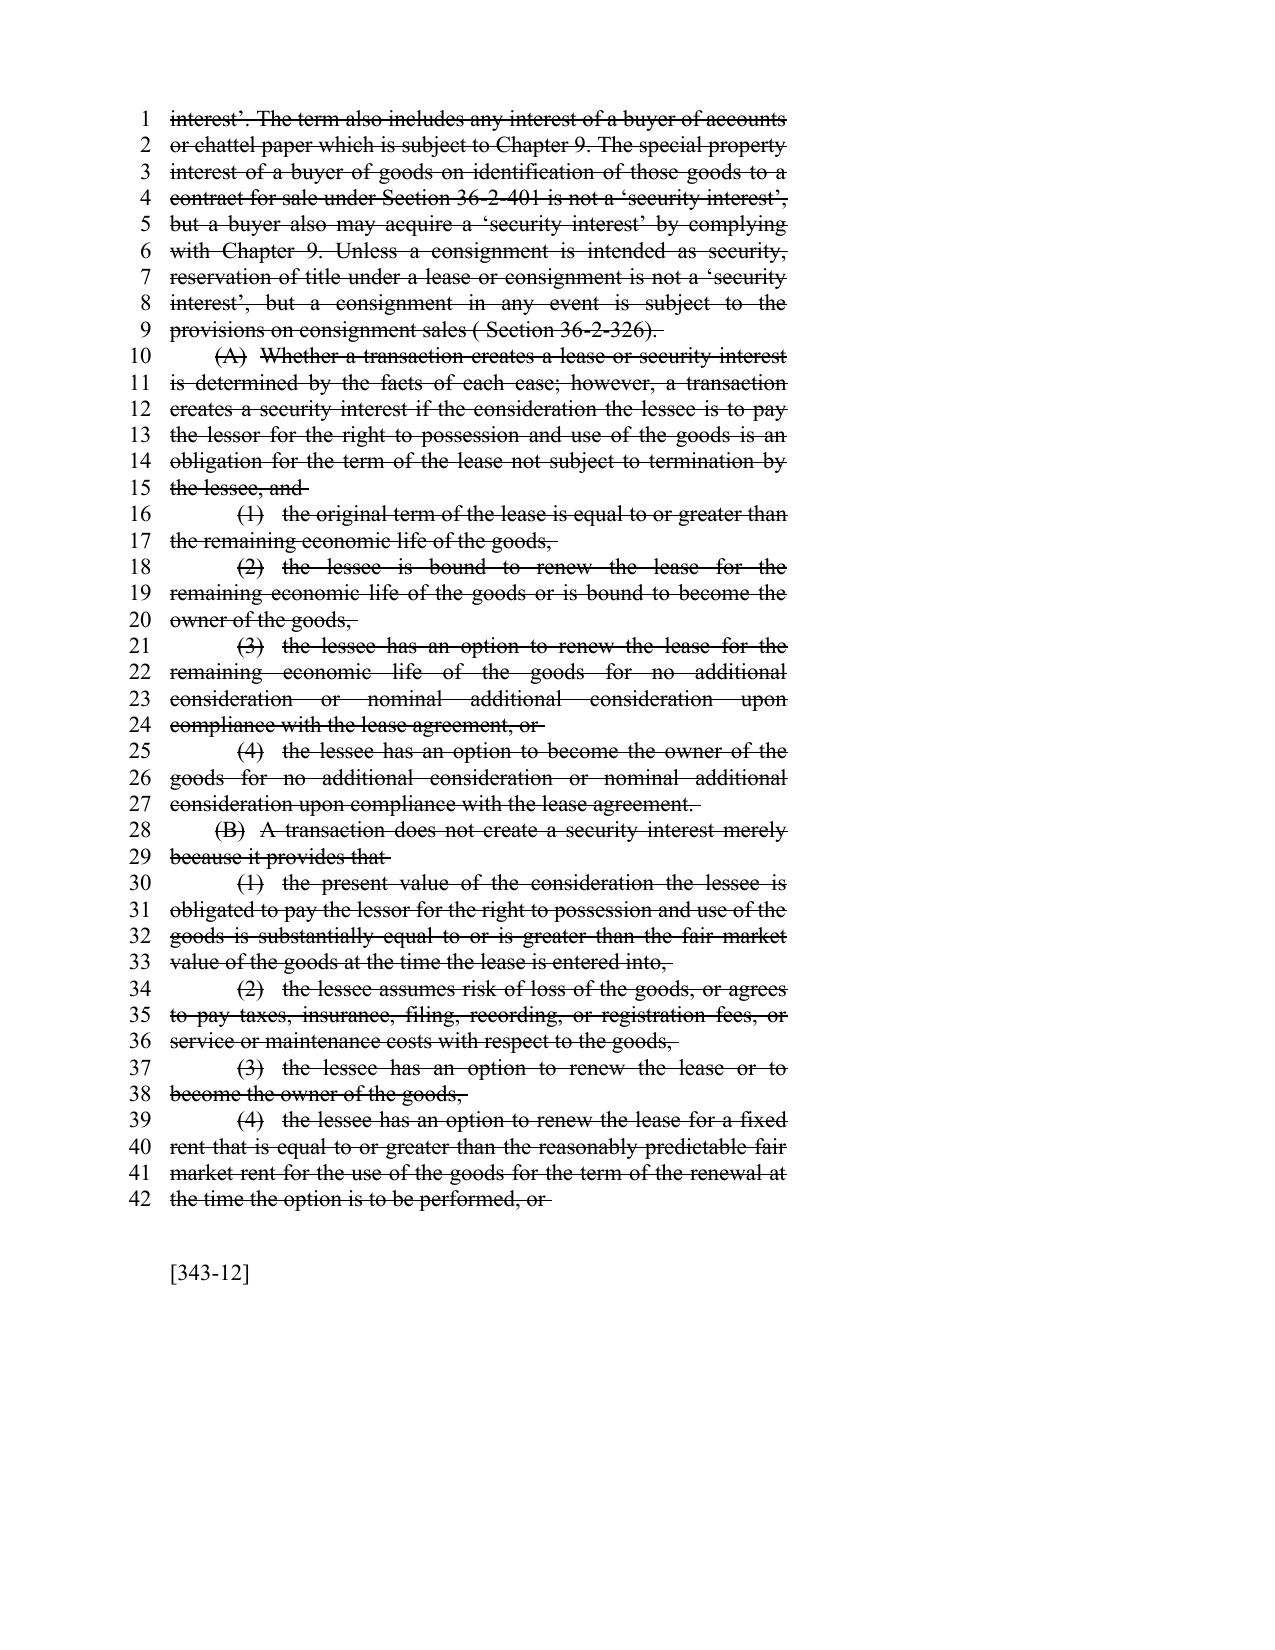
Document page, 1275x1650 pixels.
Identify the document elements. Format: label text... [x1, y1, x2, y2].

text (2) the lessee is bound to renew the lease for the remaining economic life of the goods or is bound to become the owner of the goods, [169, 595, 787, 632]
text (4) the lessee has an option to renew the lease for a fixed rent that is equal to or greater than the reasonably predictable fair market rent for the use of the goods for the term of the renewal at the time the option is to be performed, or [169, 1148, 787, 1174]
text (1) the present value of the consideration the lessee is obligated to pay the lessor for the right to possession and use of the goods is substantially equal to or is greater than the fair market value of the goods at the time the lease is entered into, [169, 911, 787, 936]
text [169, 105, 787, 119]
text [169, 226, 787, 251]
text (3) the lessee has an option to renew the lease for the remaining economic life of the goods for no additional consideration or nominal additional consideration upon compliance with the lease agreement, or [169, 632, 787, 673]
text (4) the lessee has an option to become the owner of the goods for no additional consideration or nominal additional consideration upon compliance with the lease agreement. [169, 779, 787, 817]
text (2) the lessee assumes risk of loss of the goods, or agrees to pay taxes, insurance, filing, recording, or registration fees, or service or maintenance costs with respect to the goods, [169, 1016, 787, 1054]
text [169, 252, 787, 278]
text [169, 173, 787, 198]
text (1) the present value of the consideration the lessee is obligated to pay the lessor for the right to possession and use of the goods is substantially equal to or is greater than the fair market value of the goods at the time the lease is entered into, [169, 869, 787, 910]
text (3) the lessee has an option to renew the lease for the remaining economic life of the goods for no additional consideration or nominal additional consideration upon compliance with the lease agreement, or [169, 674, 787, 699]
text (3) the lessee has an option to renew the lease or to become the owner of the goods, [169, 1054, 787, 1106]
text (4) the lessee has an option to renew the lease for a fixed rent that is equal to or greater than the reasonably predictable fair market rent for the use of the goods for the term of the renewal at the time the option is to be performed, or [169, 1106, 787, 1147]
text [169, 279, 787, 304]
text (3) the lessee has an option to renew the lease for the remaining economic life of the goods for no additional consideration or nominal additional consideration upon compliance with the lease agreement, or [169, 700, 787, 737]
text (A) Whether a transaction creates a lease or security interest is determined by the facts of each case; however, a transaction creates a security interest if the consideration the lessee is to pay the lessor for the right to possession and use of the goods is an obligation for the term of the lease not subject to termination by the lessee, and [169, 463, 787, 500]
text (2) the lessee is bound to renew the lease for the remaining economic life of the goods or is bound to become the owner of the goods, [169, 553, 787, 594]
text (4) the lessee has an option to renew the lease for a fixed rent that is equal to or greater than the reasonably predictable fair market rent for the use of the goods for the term of the renewal at the time the option is to be performed, or [169, 1175, 787, 1212]
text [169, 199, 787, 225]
text (1) the present value of the consideration the lessee is obligated to pay the lessor for the right to possession and use of the goods is substantially equal to or is greater than the fair market value of the goods at the time the lease is entered into, [169, 937, 787, 975]
text (A) Whether a transaction creates a lease or security interest is determined by the facts of each case; however, a transaction creates a security interest if the consideration the lessee is to pay the lessor for the right to possession and use of the goods is an obligation for the term of the lease not subject to termination by the lessee, and [169, 342, 787, 383]
text (1) the original term of the lease is equal to or greater than the remaining economic life of the goods, [169, 500, 787, 553]
text (4) the lessee has an option to become the owner of the goods for no additional consideration or nominal additional consideration upon compliance with the lease agreement. [169, 737, 787, 778]
text (2) the lessee assumes risk of loss of the goods, or agrees to pay taxes, insurance, filing, recording, or registration fees, or service or maintenance costs with respect to the goods, [169, 975, 787, 1015]
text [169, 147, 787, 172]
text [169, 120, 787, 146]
text (B) A transaction does not create a security interest merely because it provides that [169, 817, 787, 869]
